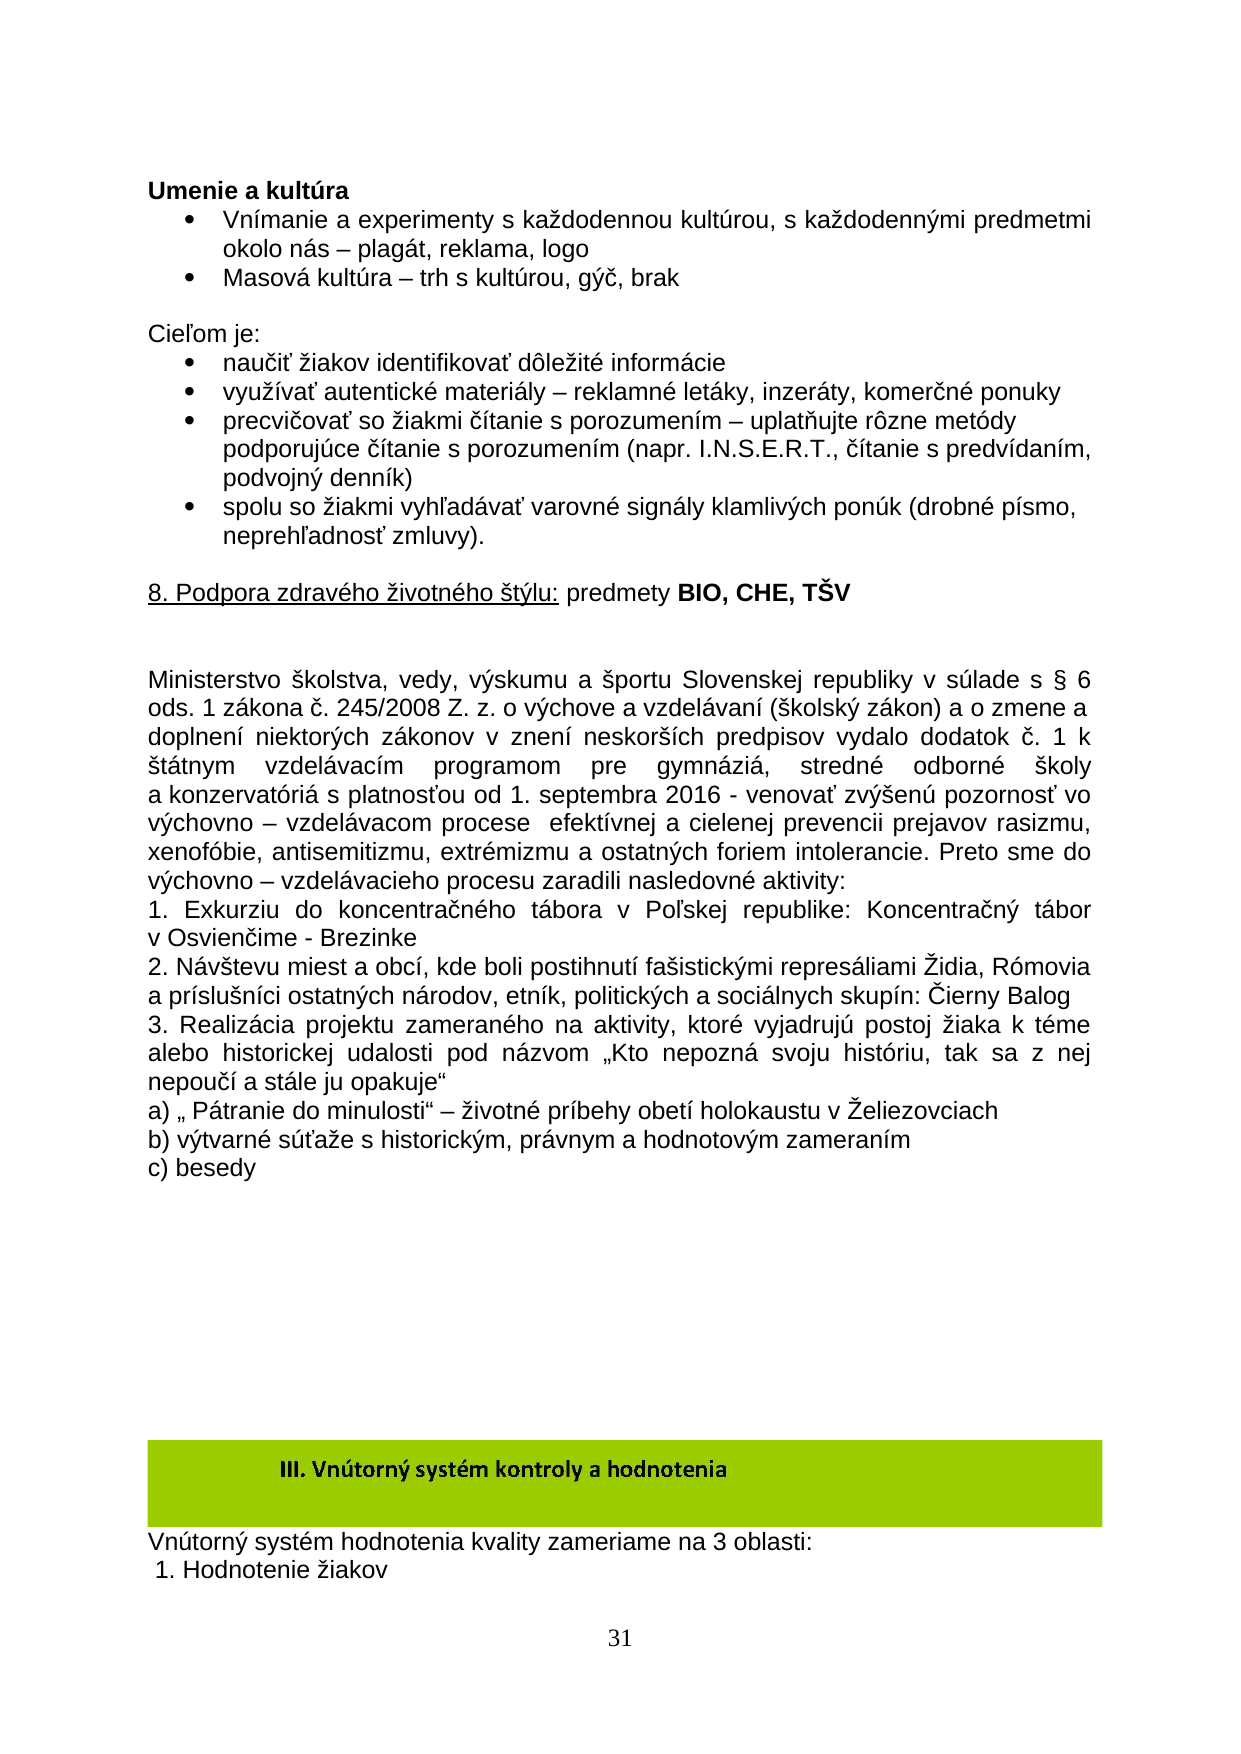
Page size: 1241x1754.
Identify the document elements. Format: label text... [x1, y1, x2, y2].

list využívať autentické materiály – reklamné letáky, inzeráty, komerčné ponuky [185, 377, 1093, 406]
text 2. Návštevu miest a obcí, kde boli postihnutí fašistickými represáliami Židia, Rómovia a príslušníci ostatných národov, etník, politických a sociálnych skupín: Čierny Balog [148, 952, 1093, 1009]
text a) „ Pátranie do minulosti“ – životné príbehy obetí holokaustu v Želiezovciach [148, 1096, 1093, 1124]
text 8. Podpora zdravého životného štýlu: predmety BIO, CHE, TŠV [148, 578, 1093, 607]
text Ministerstvo školstva, vedy, výskumu a športu Slovenskej republiky v súlade s § 6 ods. 1 zákona č. 245/2008 Z. z. o výchove a vzdelávaní (školský zákon) a o zmene a [148, 664, 1093, 722]
text Vnútorný systém hodnotenia kvality zameriame na 3 oblasti: [148, 1527, 1093, 1556]
text Umenie a kultúra [148, 176, 1093, 205]
list precvičovať so žiakmi čítanie s porozumením – uplatňujte rôzne metódy podporujúce čítanie s porozumením (napr. I.N.S.E.R.T., čítanie s predvídaním, podvojný denník) [185, 406, 1093, 492]
list naučiť žiakov identifikovať dôležité informácie [185, 348, 1093, 377]
text c) besedy [148, 1153, 1093, 1182]
list Masová kultúra – trh s kultúrou, gýč, brak [185, 263, 1093, 292]
text b) výtvarné súťaže s historickým, právnym a hodnotovým zameraním [148, 1124, 1093, 1153]
text doplnení niektorých zákonov v znení neskorších predpisov vydalo dodatok č. 1 k štátnym vzdelávacím programom pre gymnáziá, stredné odborné školy a konzervatóriá s platnosťou od 1. septembra 2016 - venovať zvýšenú pozornosť vo výchovno – vzdelávacom procese efektívnej a cielenej prevencii prejavov rasizmu, xenofóbie, antisemitizmu, extrémizmu a ostatných foriem intolerancie. Preto sme do výchovno – vzdelávacieho procesu zaradili nasledovné aktivity: [148, 722, 1093, 894]
text 1. Hodnotenie žiakov [148, 1556, 1093, 1584]
picture [147, 1440, 1103, 1527]
text 3. Realizácia projektu zameraného na aktivity, ktoré vyjadrujú postoj žiaka k téme alebo historickej udalosti pod názvom „Kto nepozná svoju históriu, tak sa z nej nepoučí a stále ju opakuje“ [148, 1009, 1093, 1096]
text 1. Exkurziu do koncentračného tábora v Poľskej republike: Koncentračný tábor v Osvienčime - Brezinke [148, 894, 1093, 952]
list spolu so žiakmi vyhľadávať varovné signály klamlivých ponúk (drobné písmo, neprehľadnosť zmluvy). [185, 492, 1093, 549]
list Vnímanie a experimenty s každodennou kultúrou, s každodennými predmetmi okolo nás – plagát, reklama, logo [185, 205, 1093, 263]
text Cieľom je: [148, 319, 1093, 348]
